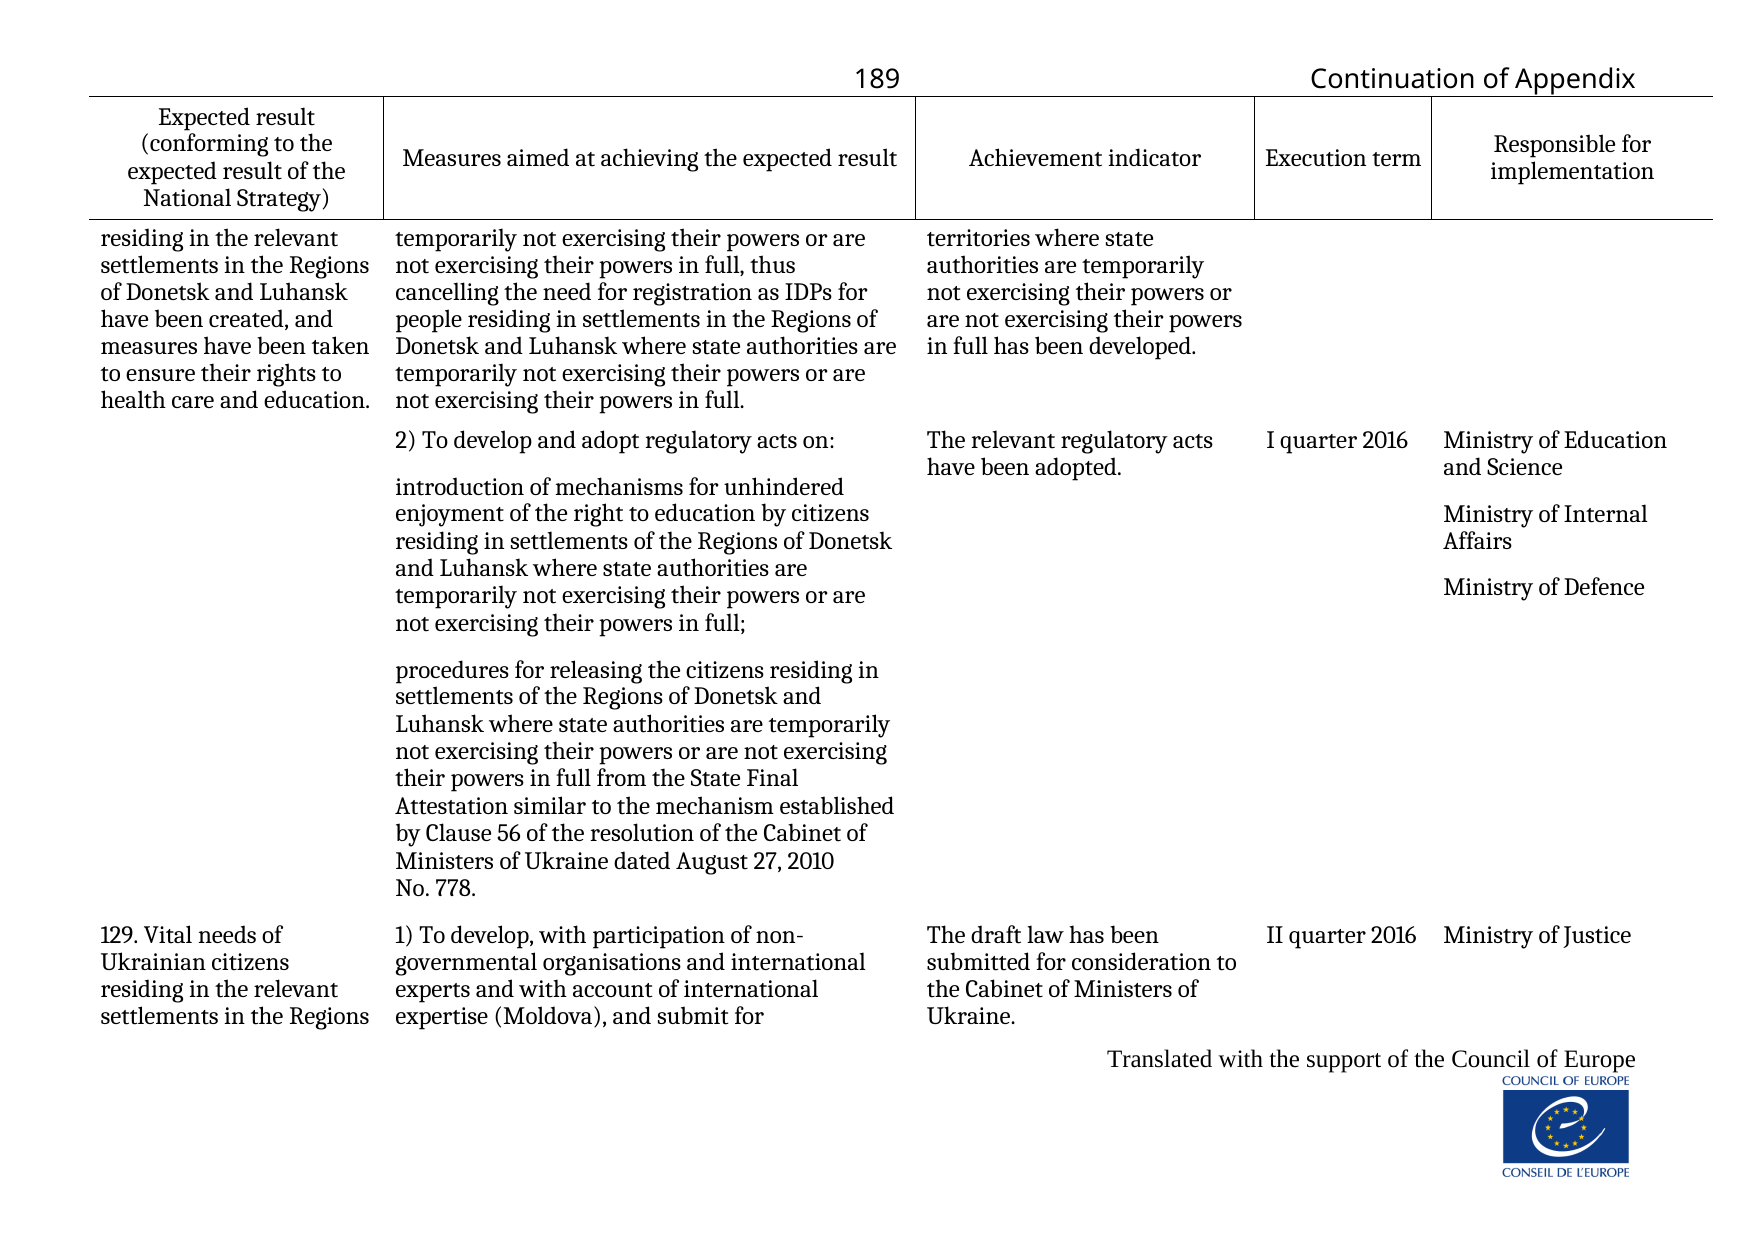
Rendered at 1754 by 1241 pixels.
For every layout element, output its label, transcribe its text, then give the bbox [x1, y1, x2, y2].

table_header Measures aimed at achieving the expected result [384, 97, 915, 219]
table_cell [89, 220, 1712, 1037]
picture [1493, 1073, 1636, 1181]
table_header Responsible for implementation [1432, 97, 1712, 219]
table_header Achievement indicator [916, 97, 1254, 219]
table_header Expected result (conforming to the expected result of the National Strategy) [89, 97, 383, 219]
table_header Execution term [1255, 97, 1431, 219]
